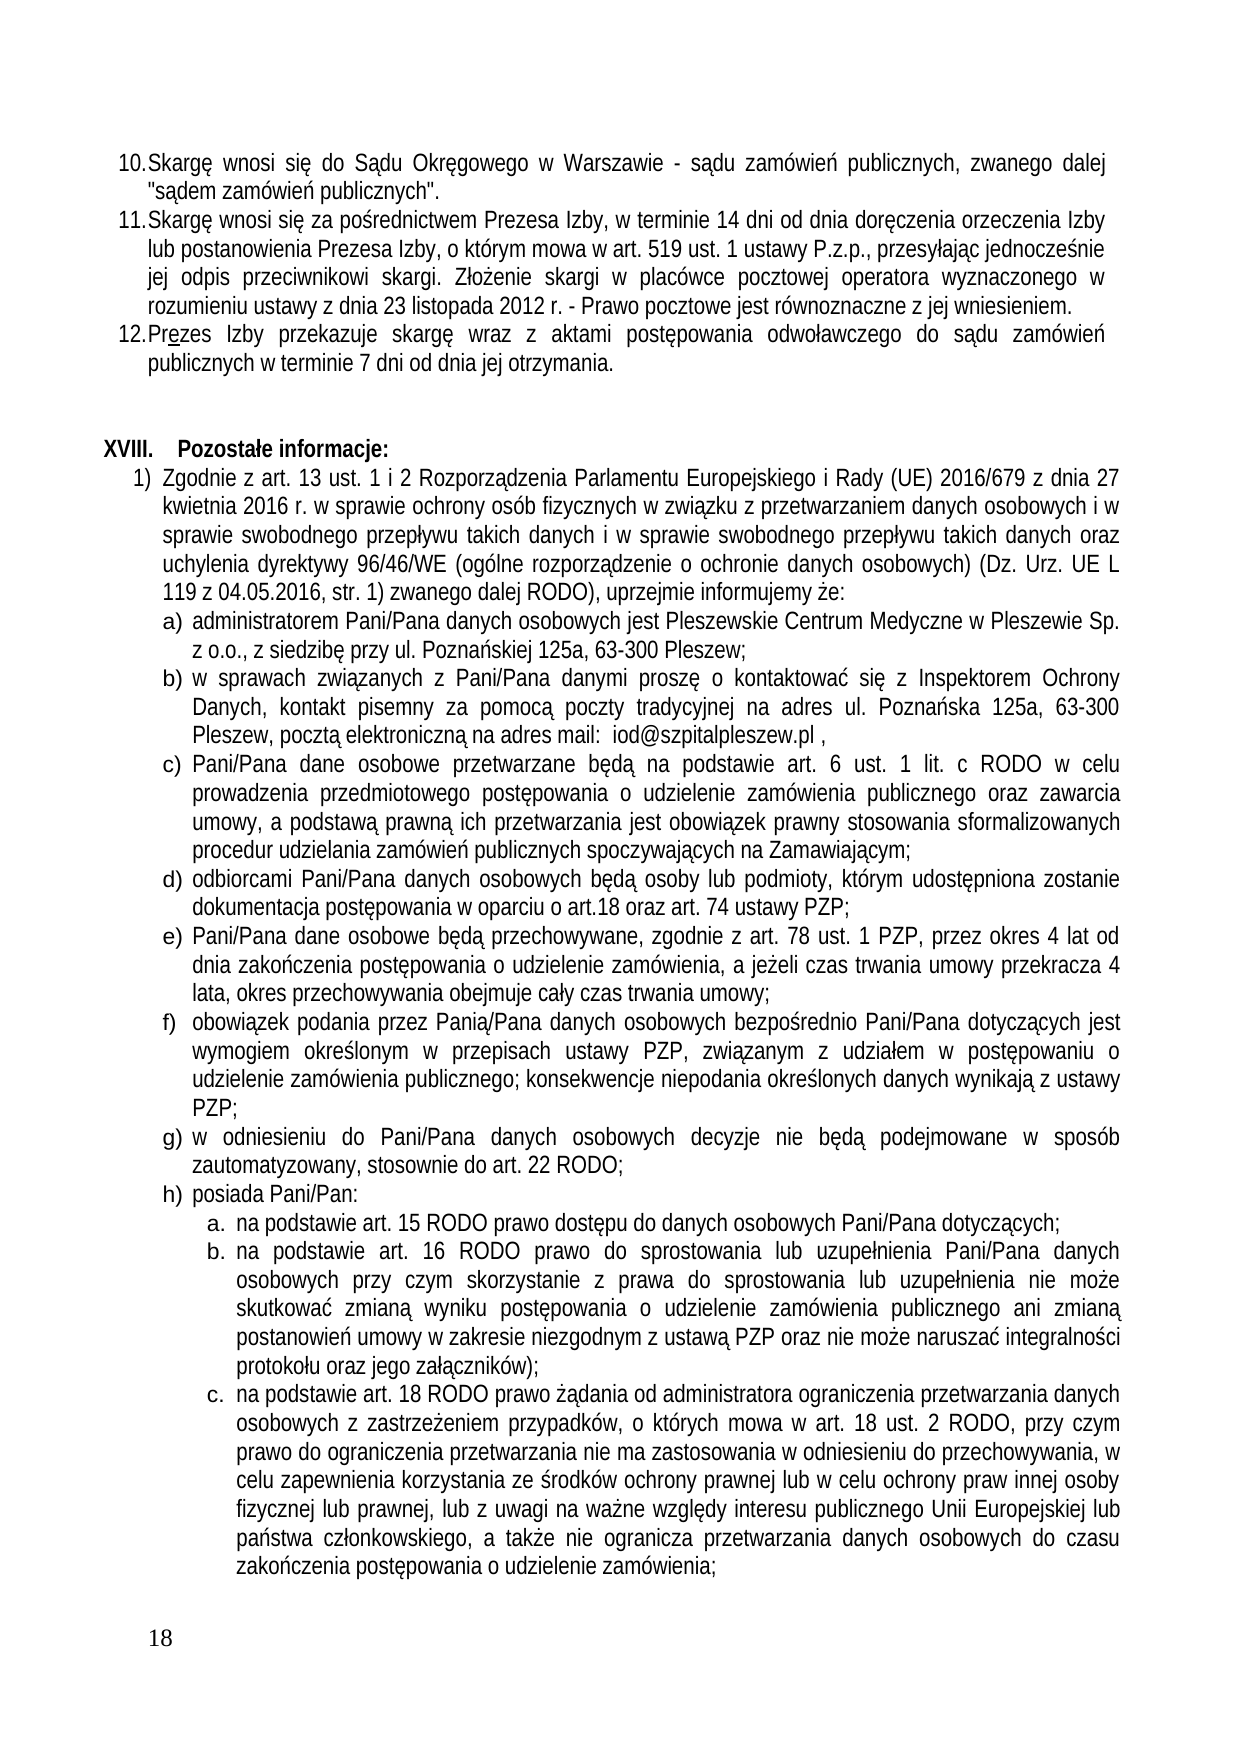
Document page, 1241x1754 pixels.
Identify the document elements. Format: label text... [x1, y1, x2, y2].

list Pani/Pana dane osobowe przetwarzane będą na podstawie art. 6 ust. 1 lit. c RODO w celu prowadzenia przedmiotowego postępowania o udzielenie zamówienia publicznego oraz zawarcia umowy, a podstawą prawną ich przetwarzania jest obowiązek prawny stosowania sformalizowanych procedur udzielania zamówień publicznych spoczywających na Zamawiającym; [162, 749, 1122, 864]
list Pozostałe informacje: [103, 434, 1107, 463]
list Pani/Pana dane osobowe będą przechowywane, zgodnie z art. 78 ust. 1 PZP, przez okres 4 lat od dnia zakończenia postępowania o udzielenie zamówienia, a jeżeli czas trwania umowy przekracza 4 lata, okres przechowywania obejmuje cały czas trwania umowy; [162, 921, 1122, 1007]
list na podstawie art. 18 RODO prawo żądania od administratora ograniczenia przetwarzania danych osobowych z zastrzeżeniem przypadków, o których mowa w art. 18 ust. 2 RODO, przy czym prawo do ograniczenia przetwarzania nie ma zastosowania w odniesieniu do przechowywania, w celu zapewnienia korzystania ze środków ochrony prawnej lub w celu ochrony praw innej osoby fizycznej lub prawnej, lub z uwagi na ważne względy interesu publicznego Unii Europejskiej lub państwa członkowskiego, a także nie ogranicza przetwarzania danych osobowych do czasu zakończenia postępowania o udzielenie zamówienia; [207, 1379, 1122, 1580]
list Skargę wnosi się za pośrednictwem Prezesa Izby, w terminie 14 dni od dnia doręczenia orzeczenia Izby lub postanowienia Prezesa Izby, o którym mowa w art. 519 ust. 1 ustawy P.z.p., przesyłając jednocześnie jej odpis przeciwnikowi skargi. Złożenie skargi w placówce pocztowej operatora wyznaczonego w rozumieniu ustawy z dnia 23 listopada 2012 r. - Prawo pocztowe jest równoznaczne z jej wniesieniem. [118, 205, 1107, 319]
list Skargę wnosi się do Sądu Okręgowego w Warszawie - sądu zamówień publicznych, zwanego dalej "sądem zamówień publicznych". [118, 148, 1107, 205]
list Zgodnie z art. 13 ust. 1 i 2 Rozporządzenia Parlamentu Europejskiego i Rady (UE) 2016/679 z dnia 27 kwietnia 2016 r. w sprawie ochrony osób fizycznych w związku z przetwarzaniem danych osobowych i w sprawie swobodnego przepływu takich danych i w sprawie swobodnego przepływu takich danych oraz uchylenia dyrektywy 96/46/WE (ogólne rozporządzenie o ochronie danych osobowych) (Dz. Urz. UE L 119 z 04.05.2016, str. 1) zwanego dalej RODO), uprzejmie informujemy że: [133, 463, 1122, 606]
list administratorem Pani/Pana danych osobowych jest Pleszewskie Centrum Medyczne w Pleszewie Sp. z o.o., z siedzibę przy ul. Poznańskiej 125a, 63-300 Pleszew; [162, 606, 1122, 663]
list na podstawie art. 16 RODO prawo do sprostowania lub uzupełnienia Pani/Pana danych osobowych przy czym skorzystanie z prawa do sprostowania lub uzupełnienia nie może skutkować zmianą wyniku postępowania o udzielenie zamówienia publicznego ani zmianą postanowień umowy w zakresie niezgodnym z ustawą PZP oraz nie może naruszać integralności protokołu oraz jego załączników); [207, 1236, 1122, 1379]
list na podstawie art. 15 RODO prawo dostępu do danych osobowych Pani/Pana dotyczących; [207, 1207, 1122, 1236]
list w odniesieniu do Pani/Pana danych osobowych decyzje nie będą podejmowane w sposób zautomatyzowany, stosownie do art. 22 RODO; [162, 1122, 1122, 1179]
list w sprawach związanych z Pani/Pana danymi proszę o kontaktować się z Inspektorem Ochrony Danych, kontakt pisemny za pomocą poczty tradycyjnej na adres ul. Poznańska 125a, 63-300 Pleszew, pocztą elektroniczną na adres mail: iod@szpitalpleszew.pl , [162, 663, 1122, 749]
list posiada Pani/Pan: [162, 1179, 1122, 1207]
list Prezes Izby przekazuje skargę wraz z aktami postępowania odwoławczego do sądu zamówień publicznych w terminie 7 dni od dnia jej otrzymania. [118, 319, 1107, 377]
list odbiorcami Pani/Pana danych osobowych będą osoby lub podmioty, którym udostępniona zostanie dokumentacja postępowania w oparciu o art.18 oraz art. 74 ustawy PZP; [162, 864, 1122, 921]
list obowiązek podania przez Panią/Pana danych osobowych bezpośrednio Pani/Pana dotyczących jest wymogiem określonym w przepisach ustawy PZP, związanym z udziałem w postępowaniu o udzielenie zamówienia publicznego; konsekwencje niepodania określonych danych wynikają z ustawy PZP; [162, 1007, 1122, 1122]
